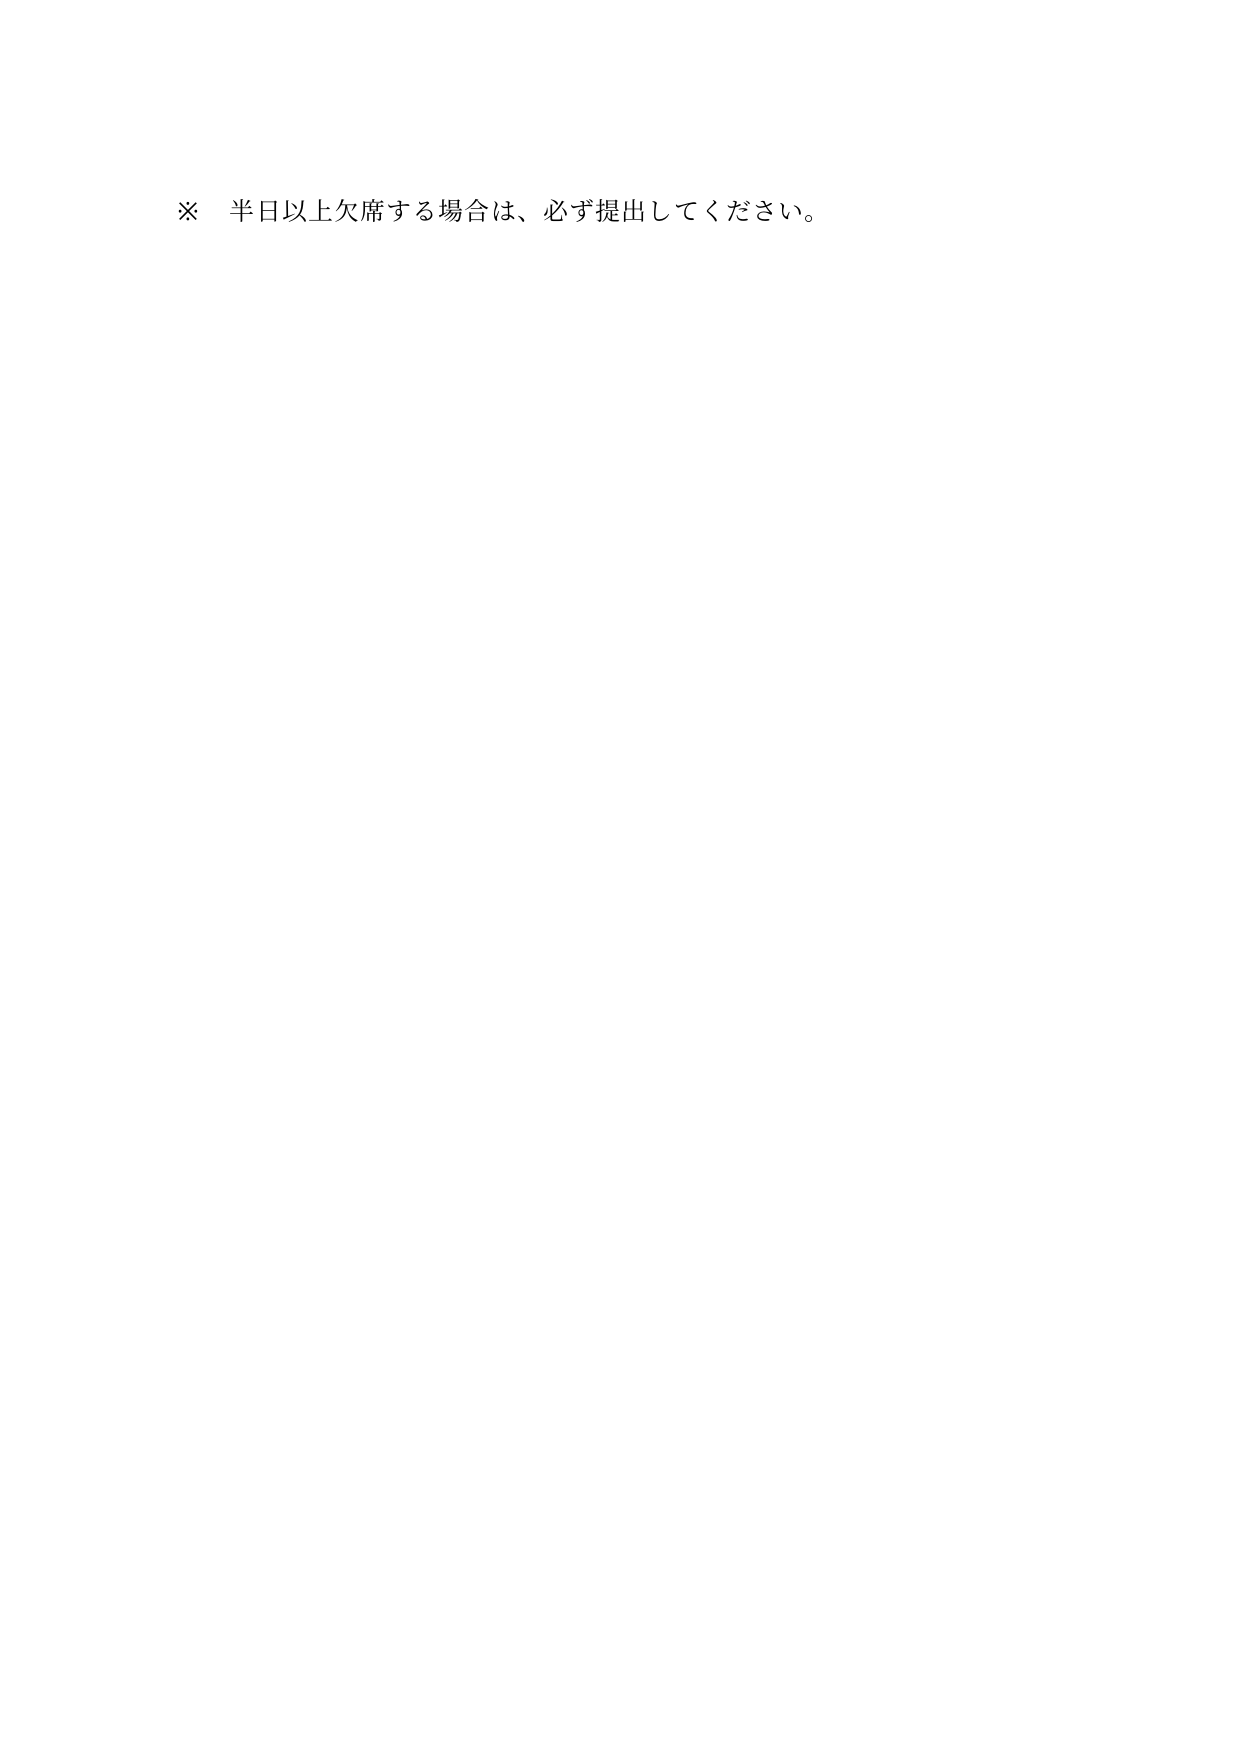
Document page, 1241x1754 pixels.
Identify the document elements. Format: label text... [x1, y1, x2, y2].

text ※ 半日以上欠席する場合は、必ず提出してください。 [177, 187, 1092, 232]
